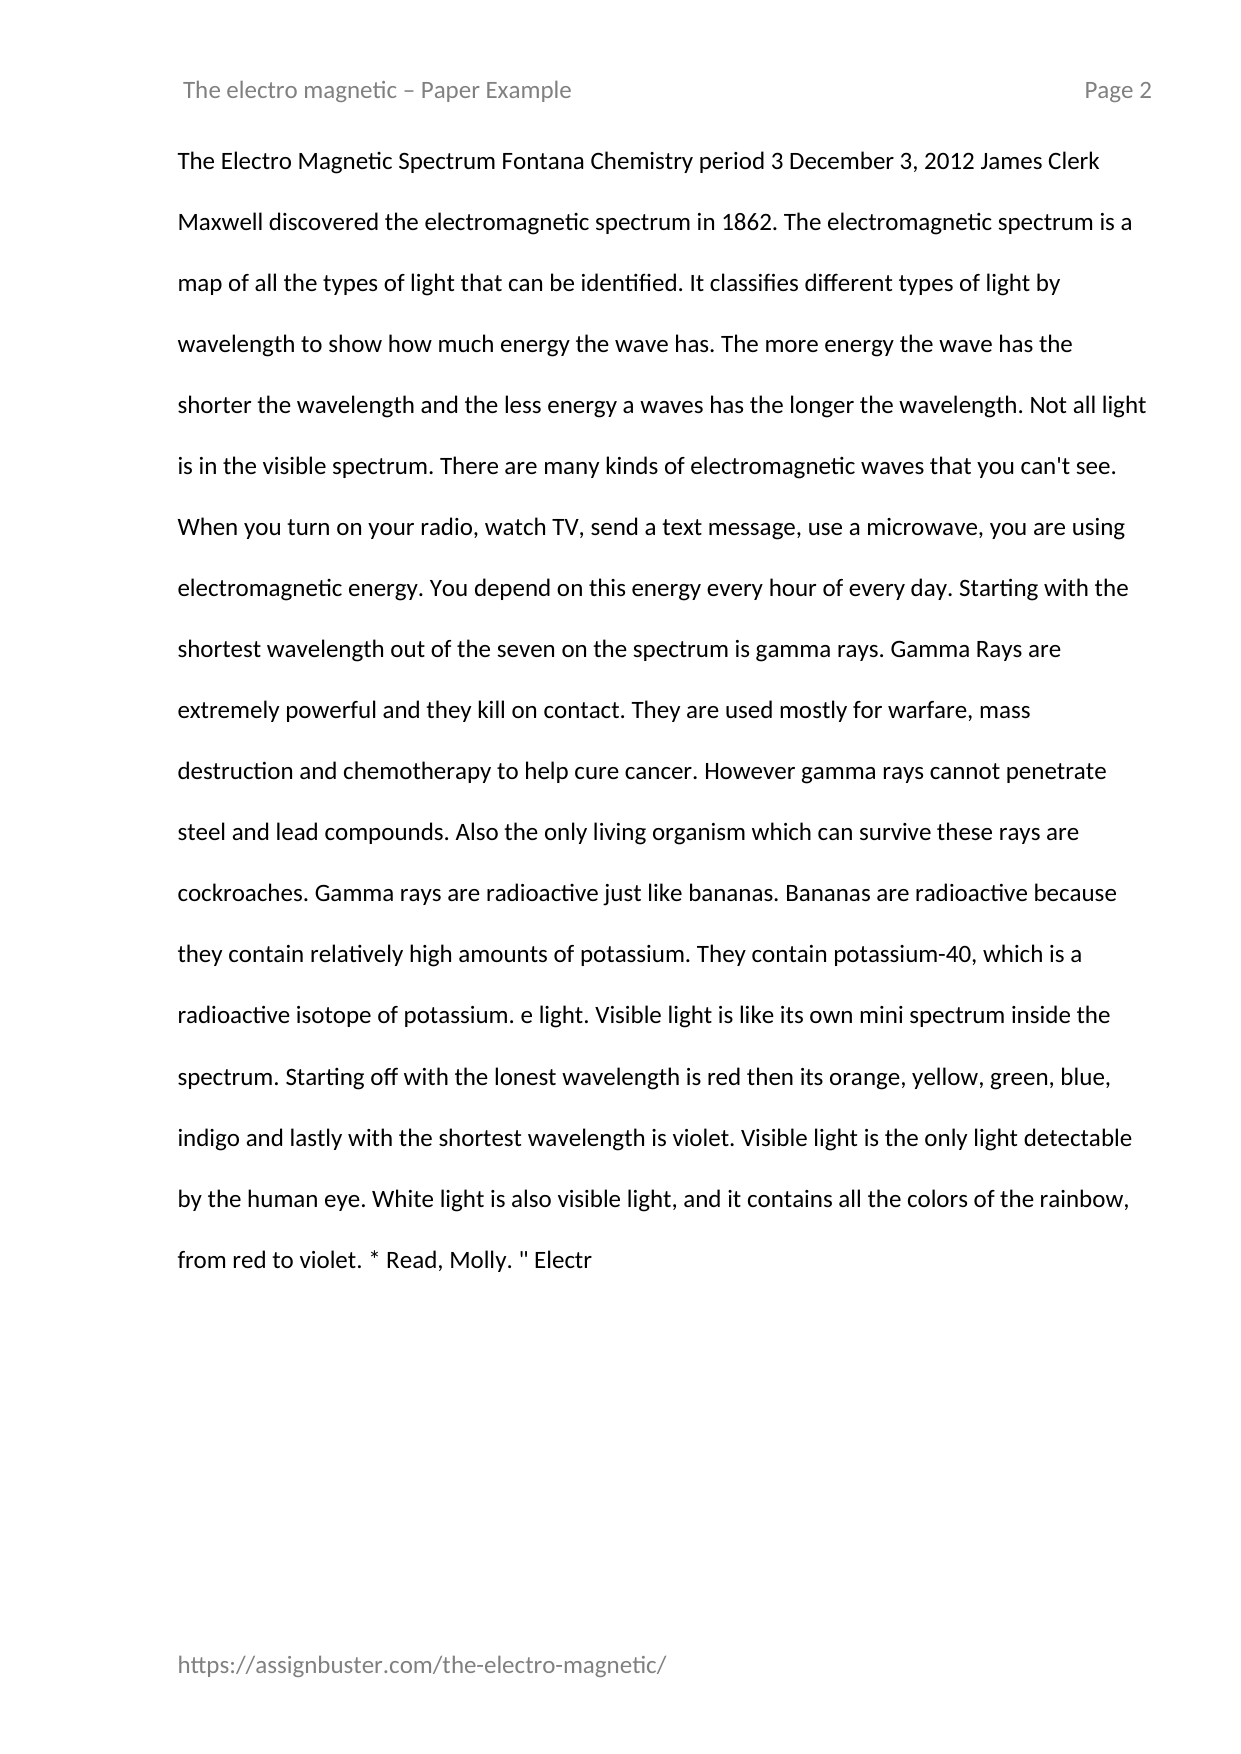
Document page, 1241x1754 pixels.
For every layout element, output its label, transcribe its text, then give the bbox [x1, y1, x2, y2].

text The Electro Magnetic Spectrum Fontana Chemistry period 3 December 3, 2012 James Clerk Maxwell discovered the electromagnetic spectrum in 1862. The electromagnetic spectrum is a map of all the types of light that can be identified. It classifies different types of light by wavelength to show how much energy the wave has. The more energy the wave has the shorter the wavelength and the less energy a waves has the longer the wavelength. Not all light is in the visible spectrum. There are many kinds of electromagnetic waves that you can't see. When you turn on your radio, watch TV, send a text message, use a microwave, you are using electromagnetic energy. You depend on this energy every hour of every day. Starting with the shortest wavelength out of the seven on the spectrum is gamma rays. Gamma Rays are extremely powerful and they kill on contact. They are used mostly for warfare, mass destruction and chemotherapy to help cure cancer. However gamma rays cannot penetrate steel and lead compounds. Also the only living organism which can survive these rays are cockroaches. Gamma rays are radioactive just like bananas. Bananas are radioactive because they contain relatively high amounts of potassium. They contain potassium-40, which is a radioactive isotope of potassium. e light. Visible light is like its own mini spectrum inside the spectrum. Starting off with the lonest wavelength is red then its orange, yellow, green, blue, indigo and lastly with the shortest wavelength is violet. Visible light is the only light detectable by the human eye. White light is also visible light, and it contains all the colors of the rainbow, from red to violet. * Read, Molly. " Electr [177, 145, 1152, 1274]
